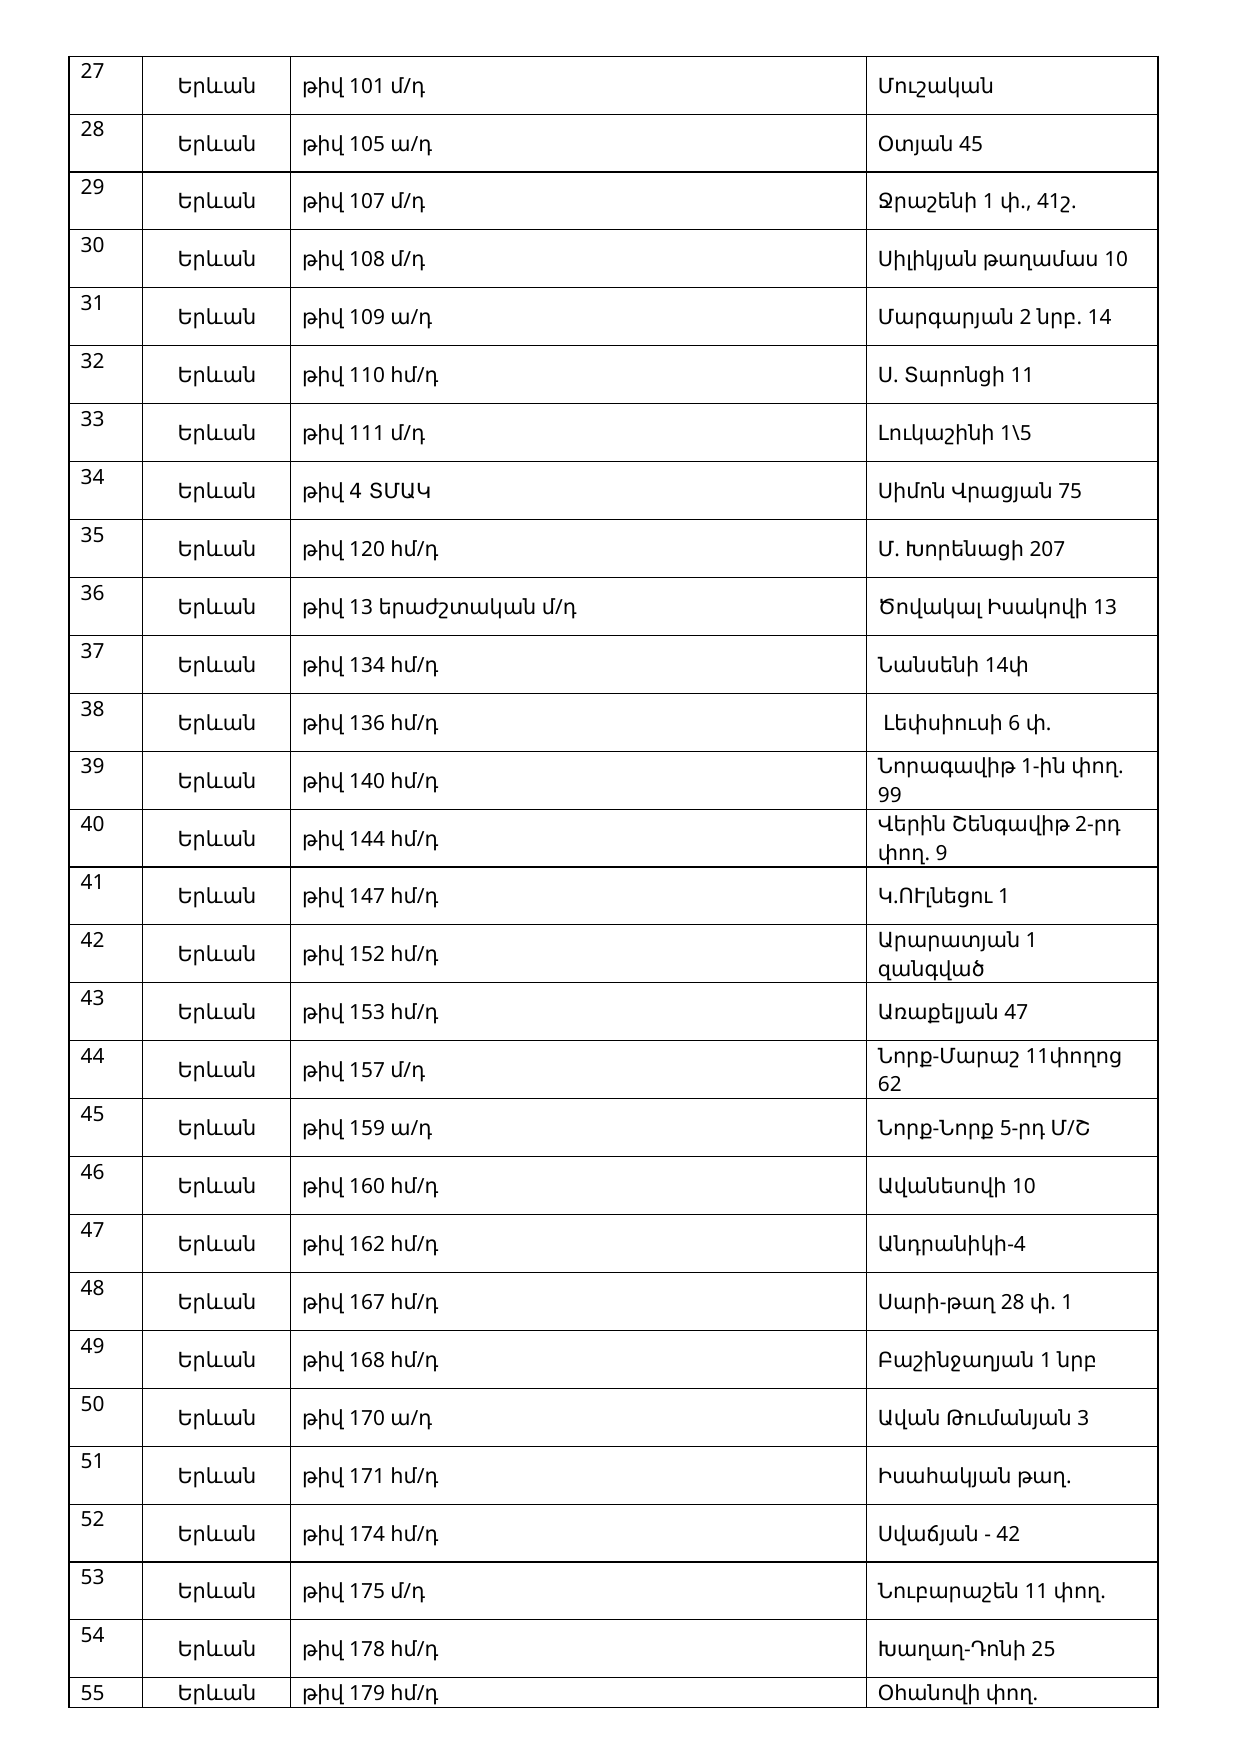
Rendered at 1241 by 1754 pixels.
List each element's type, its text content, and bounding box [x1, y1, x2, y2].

table_cell թիվ 109 ա/դ [291, 288, 866, 345]
table_cell թիվ 174 հմ/դ [291, 1505, 866, 1561]
table_cell [70, 404, 142, 461]
table_cell թիվ 140 հմ/դ [291, 752, 866, 808]
table_cell թիվ 167 հմ/դ [291, 1273, 866, 1330]
table_cell Օտյան 45 [867, 115, 1157, 171]
table_cell Իսահակյան թաղ. [867, 1447, 1157, 1503]
table_cell Երևան [143, 462, 290, 519]
table_cell թիվ 168 հմ/դ [291, 1331, 866, 1388]
table_cell Երևան [143, 1678, 290, 1707]
table_cell [70, 810, 142, 866]
table_cell Լուկաշինի 1\5 [867, 404, 1157, 461]
table_cell Սարի-թաղ 28 փ. 1 [867, 1273, 1157, 1330]
table_cell թիվ 120 հմ/դ [291, 520, 866, 577]
table_cell Երևան [143, 520, 290, 577]
table_cell [70, 636, 142, 693]
table_cell [70, 520, 142, 577]
table_cell Նուբարաշեն 11 փող. [867, 1563, 1157, 1619]
table_cell [70, 752, 142, 808]
table_cell թիվ 178 հմ/դ [291, 1620, 866, 1677]
table_cell թիվ 152 հմ/դ [291, 925, 866, 982]
table_cell թիվ 111 մ/դ [291, 404, 866, 461]
table_cell [70, 462, 142, 519]
table_cell Ծովակալ Իսակովի 13 [867, 578, 1157, 635]
table_cell Երևան [143, 1331, 290, 1388]
table_cell Երևան [143, 288, 290, 345]
table_cell թիվ 4 ՏՄԱԿ [291, 462, 866, 519]
table_cell [70, 115, 142, 171]
table_cell Օհանովի փող. [867, 1678, 1157, 1707]
table_cell Ս. Տարոնցի 11 [867, 346, 1157, 403]
table_cell Երևան [143, 810, 290, 866]
table_cell [70, 173, 142, 229]
table_cell թիվ 134 հմ/դ [291, 636, 866, 693]
table_cell Երևան [143, 868, 290, 924]
table_cell թիվ 108 մ/դ [291, 230, 866, 287]
table_cell Երևան [143, 1041, 290, 1098]
table_cell Խաղաղ-Դոնի 25 [867, 1620, 1157, 1677]
table_cell Մ. Խորենացի 207 [867, 520, 1157, 577]
table_cell Երևան [143, 404, 290, 461]
table_cell Կ.ՈՒլնեցու 1 [867, 868, 1157, 924]
table_cell Երևան [143, 1215, 290, 1272]
table_cell Երևան [143, 57, 290, 113]
table_cell Սիմոն Վրացյան 75 [867, 462, 1157, 519]
table_cell Ավան Թումանյան 3 [867, 1389, 1157, 1446]
table_cell Երևան [143, 1273, 290, 1330]
table_cell Սիլիկյան թաղամաս 10 [867, 230, 1157, 287]
table_cell Երևան [143, 115, 290, 171]
table_cell [70, 1389, 142, 1446]
table_cell Երևան [143, 1389, 290, 1446]
table_cell [70, 1447, 142, 1503]
table_cell Երևան [143, 1563, 290, 1619]
table_cell թիվ 179 հմ/դ [291, 1678, 866, 1707]
table_cell [70, 925, 142, 982]
table_cell Նորք-Նորք 5-րդ Մ/Շ [867, 1099, 1157, 1156]
table_cell [70, 346, 142, 403]
table_cell Արարատյան 1 զանգված [867, 925, 1157, 982]
table_cell թիվ 159 ա/դ [291, 1099, 866, 1156]
table_cell Մուշական [867, 57, 1157, 113]
table_cell [70, 1215, 142, 1272]
table_cell Երևան [143, 346, 290, 403]
table_cell Բաշինջաղյան 1 նրբ [867, 1331, 1157, 1388]
table_cell Երևան [143, 1157, 290, 1214]
table_cell [70, 1563, 142, 1619]
table_cell Երևան [143, 230, 290, 287]
table_cell Երևան [143, 578, 290, 635]
table_cell [70, 57, 142, 113]
table_cell Նանսենի 14փ [867, 636, 1157, 693]
table_cell թիվ 162 հմ/դ [291, 1215, 866, 1272]
table_cell [70, 1157, 142, 1214]
table_cell Երևան [143, 694, 290, 751]
table_cell [70, 230, 142, 287]
table_cell Նորք-Մարաշ 11փողոց 62 [867, 1041, 1157, 1098]
table_cell [70, 868, 142, 924]
table_cell [70, 694, 142, 751]
table_cell [70, 1099, 142, 1156]
table_cell Առաքելյան 47 [867, 983, 1157, 1040]
table_cell Երևան [143, 1447, 290, 1503]
table_cell Երևան [143, 983, 290, 1040]
table_cell թիվ 157 մ/դ [291, 1041, 866, 1098]
table_cell թիվ 144 հմ/դ [291, 810, 866, 866]
table_cell Երևան [143, 1505, 290, 1561]
table_cell [70, 1041, 142, 1098]
table_cell Մարգարյան 2 նրբ. 14 [867, 288, 1157, 345]
table_cell Ջրաշենի 1 փ., 41շ. [867, 173, 1157, 229]
table_cell թիվ 101 մ/դ [291, 57, 866, 113]
table_cell թիվ 160 հմ/դ [291, 1157, 866, 1214]
table_cell [70, 1620, 142, 1677]
table_cell [70, 578, 142, 635]
table_cell Երևան [143, 1099, 290, 1156]
table_cell թիվ 136 հմ/դ [291, 694, 866, 751]
table_cell Սվաճյան - 42 [867, 1505, 1157, 1561]
table_cell թիվ 175 մ/դ [291, 1563, 866, 1619]
table_cell Անդրանիկի-4 [867, 1215, 1157, 1272]
table_cell [70, 1678, 142, 1707]
table_cell [70, 1505, 142, 1561]
table_cell Երևան [143, 636, 290, 693]
table_cell Ավանեսովի 10 [867, 1157, 1157, 1214]
table_cell թիվ 153 հմ/դ [291, 983, 866, 1040]
table_cell թիվ 171 հմ/դ [291, 1447, 866, 1503]
table_cell Երևան [143, 752, 290, 808]
table_cell Նորագավիթ 1-ին փող. 99 [867, 752, 1157, 808]
table_cell թիվ 105 ա/դ [291, 115, 866, 171]
table_cell թիվ 170 ա/դ [291, 1389, 866, 1446]
table_cell Լեփսիուսի 6 փ. [867, 694, 1157, 751]
table_cell թիվ 13 երաժշտական մ/դ [291, 578, 866, 635]
table_cell թիվ 107 մ/դ [291, 173, 866, 229]
table_cell Երևան [143, 1620, 290, 1677]
table_cell թիվ 147 հմ/դ [291, 868, 866, 924]
table_cell [70, 983, 142, 1040]
table_cell Երևան [143, 173, 290, 229]
table_cell [70, 1273, 142, 1330]
table_cell թիվ 110 հմ/դ [291, 346, 866, 403]
table_cell Վերին Շենգավիթ 2-րդ փող. 9 [867, 810, 1157, 866]
table_cell [70, 288, 142, 345]
table_cell [70, 1331, 142, 1388]
table_cell Երևան [143, 925, 290, 982]
